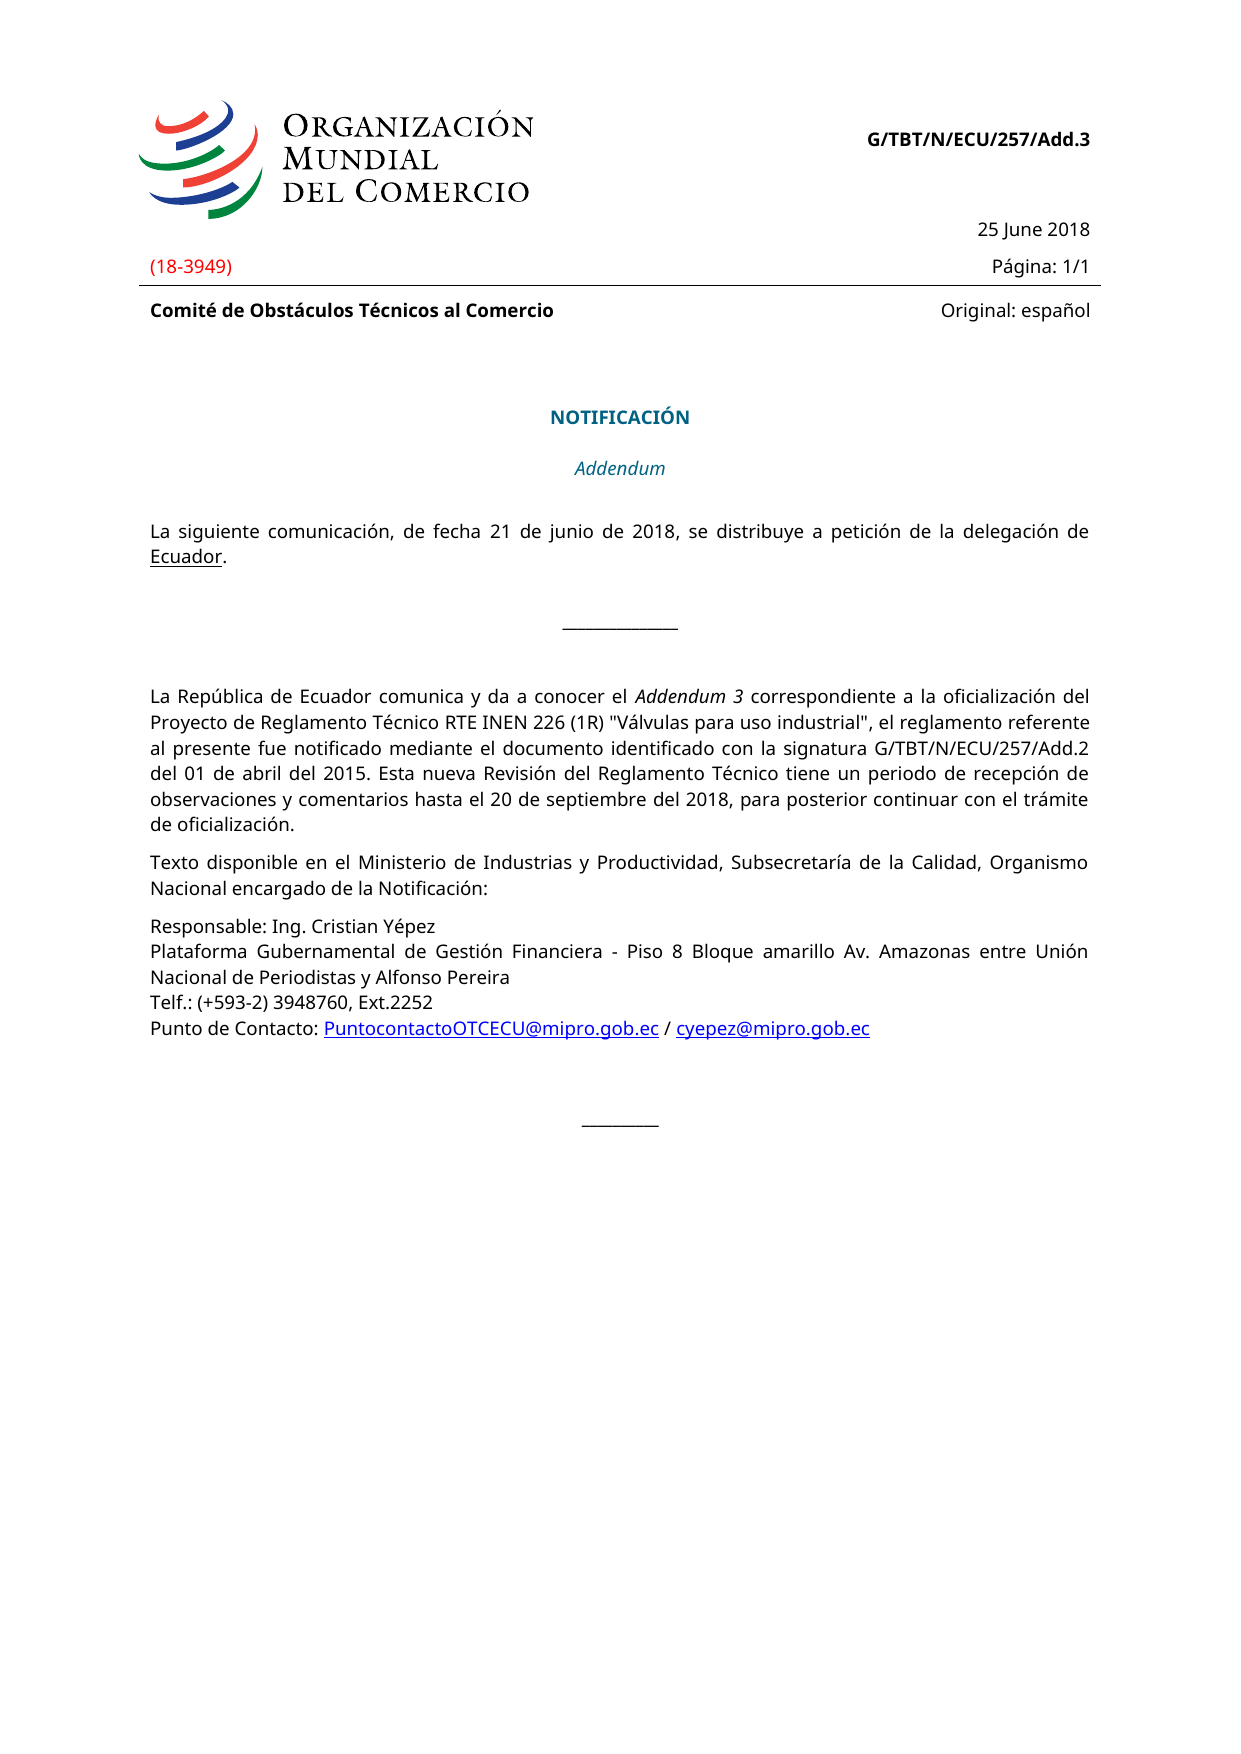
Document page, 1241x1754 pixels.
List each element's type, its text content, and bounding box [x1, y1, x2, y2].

title NOTIFICACIÓN [150, 405, 1090, 430]
text Telf.: (+593-2) 3948760, Ext.2252 [150, 989, 1090, 1015]
title Addendum [150, 455, 1090, 481]
text Plataforma Gubernamental de Gestión Financiera - Piso 8 Bloque amarillo Av. Amazonas entre Unión Nacional de Periodistas y Alfonso Pereira [150, 938, 1090, 989]
text Responsable: Ing. Cristian Yépez [150, 913, 1090, 938]
text La República de Ecuador comunica y da a conocer el Addendum 3 correspondiente a la oficialización del Proyecto de Reglamento Técnico RTE INEN 226 (1R) "Válvulas para uso industrial", el reglamento referente al presente fue notificado mediante el documento identificado con la signatura G/TBT/N/ECU/257/Add.2 del 01 de abril del 2015. Esta nueva Revisión del Reglamento Técnico tiene un periodo de recepción de observaciones y comentarios hasta el 20 de septiembre del 2018, para posterior continuar con el trámite de oficialización. [150, 684, 1090, 837]
text Texto disponible en el Ministerio de Industrias y Productividad, Subsecretaría de la Calidad, Organismo Nacional encargado de la Notificación: [150, 849, 1090, 901]
text La siguiente comunicación, de fecha 21 de junio de 2018, se distribuye a petición de la delegación de Ecuador. [150, 518, 1090, 569]
text __________ [150, 1104, 1090, 1130]
text Punto de Contacto: PuntocontactoOTCECU@mipro.gob.ec / cyepez@mipro.gob.ec [150, 1015, 1090, 1041]
text _______________ [150, 607, 1090, 633]
